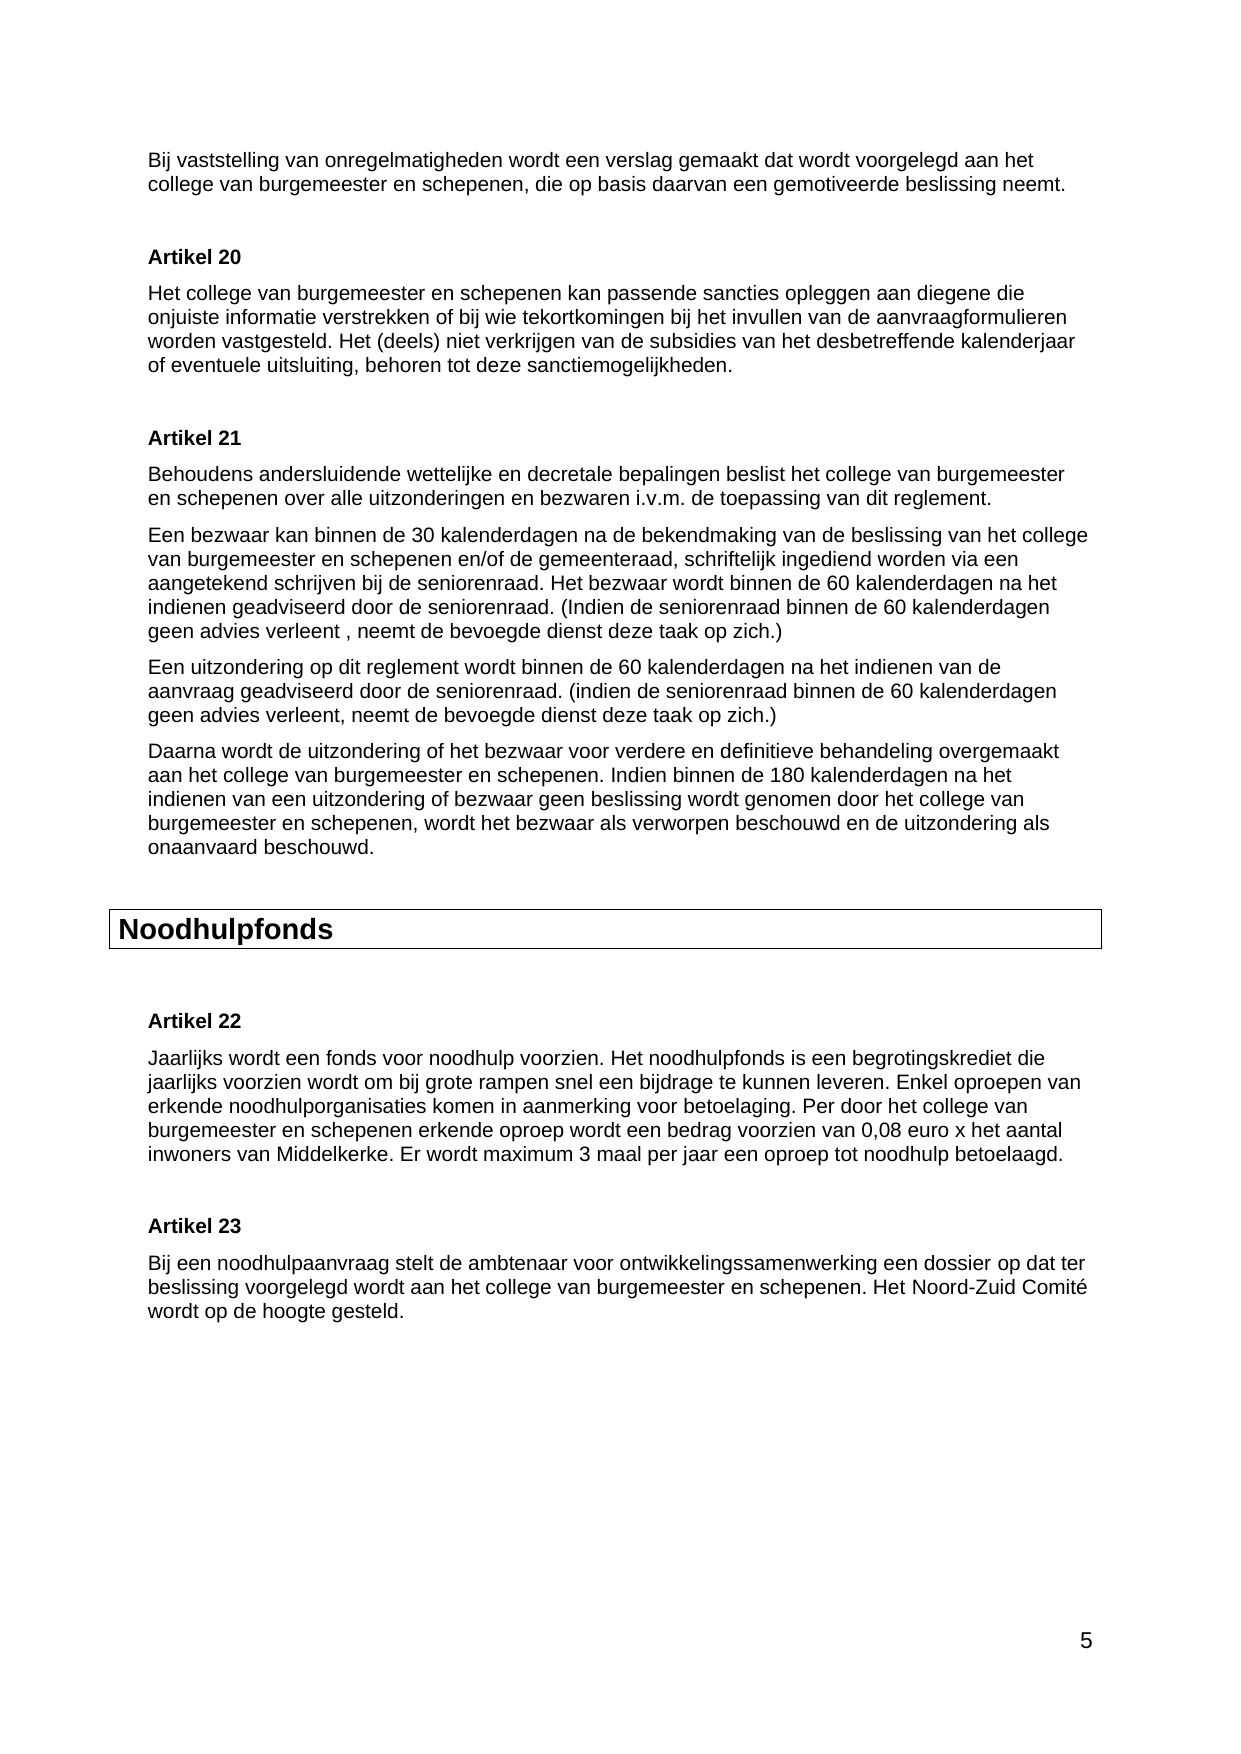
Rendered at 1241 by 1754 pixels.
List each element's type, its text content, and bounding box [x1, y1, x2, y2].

text Artikel 23 [148, 1214, 1093, 1238]
text Jaarlijks wordt een fonds voor noodhulp voorzien. Het noodhulpfonds is een begrotingskrediet die jaarlijks voorzien wordt om bij grote rampen snel een bijdrage te kunnen leveren. Enkel oproepen van erkende noodhulporganisaties komen in aanmerking voor betoelaging. Per door het college van burgemeester en schepenen erkende oproep wordt een bedrag voorzien van 0,08 euro x het aantal inwoners van Middelkerke. Er wordt maximum 3 maal per jaar een oproep tot noodhulp betoelaagd. [148, 1046, 1093, 1165]
text Behoudens andersluidende wettelijke en decretale bepalingen beslist het college van burgemeester en schepenen over alle uitzonderingen en bezwaren i.v.m. de toepassing van dit reglement. [148, 462, 1093, 510]
text Een bezwaar kan binnen de 30 kalenderdagen na de bekendmaking van de beslissing van het college van burgemeester en schepenen en/of de gemeenteraad, schriftelijk ingediend worden via een aangetekend schrijven bij de seniorenraad. Het bezwaar wordt binnen de 60 kalenderdagen na het indienen geadviseerd door de seniorenraad. (Indien de seniorenraad binnen de 60 kalenderdagen geen advies verleent , neemt de bevoegde dienst deze taak op zich.) [148, 523, 1093, 642]
text Artikel 20 [148, 244, 1093, 268]
text Noodhulpfonds [110, 910, 1101, 948]
text Artikel 21 [148, 426, 1093, 450]
text Bij een noodhulpaanvraag stelt de ambtenaar voor ontwikkelingssamenwerking een dossier op dat ter beslissing voorgelegd wordt aan het college van burgemeester en schepenen. Het Noord-Zuid Comité wordt op de hoogte gesteld. [148, 1251, 1093, 1323]
text Bij vaststelling van onregelmatigheden wordt een verslag gemaakt dat wordt voorgelegd aan het college van burgemeester en schepenen, die op basis daarvan een gemotiveerde beslissing neemt. [148, 148, 1093, 196]
text Het college van burgemeester en schepenen kan passende sancties opleggen aan diegene die onjuiste informatie verstrekken of bij wie tekortkomingen bij het invullen van de aanvraagformulieren worden vastgesteld. Het (deels) niet verkrijgen van de subsidies van het desbetreffende kalenderjaar of eventuele uitsluiting, behoren tot deze sanctiemogelijkheden. [148, 281, 1093, 377]
text Artikel 22 [148, 1009, 1093, 1033]
text Daarna wordt de uitzondering of het bezwaar voor verdere en definitieve behandeling overgemaakt aan het college van burgemeester en schepenen. Indien binnen de 180 kalenderdagen na het indienen van een uitzondering of bezwaar geen beslissing wordt genomen door het college van burgemeester en schepenen, wordt het bezwaar als verworpen beschouwd en de uitzondering als onaanvaard beschouwd. [148, 739, 1093, 859]
text Een uitzondering op dit reglement wordt binnen de 60 kalenderdagen na het indienen van de aanvraag geadviseerd door de seniorenraad. (indien de seniorenraad binnen de 60 kalenderdagen geen advies verleent, neemt de bevoegde dienst deze taak op zich.) [148, 655, 1093, 727]
